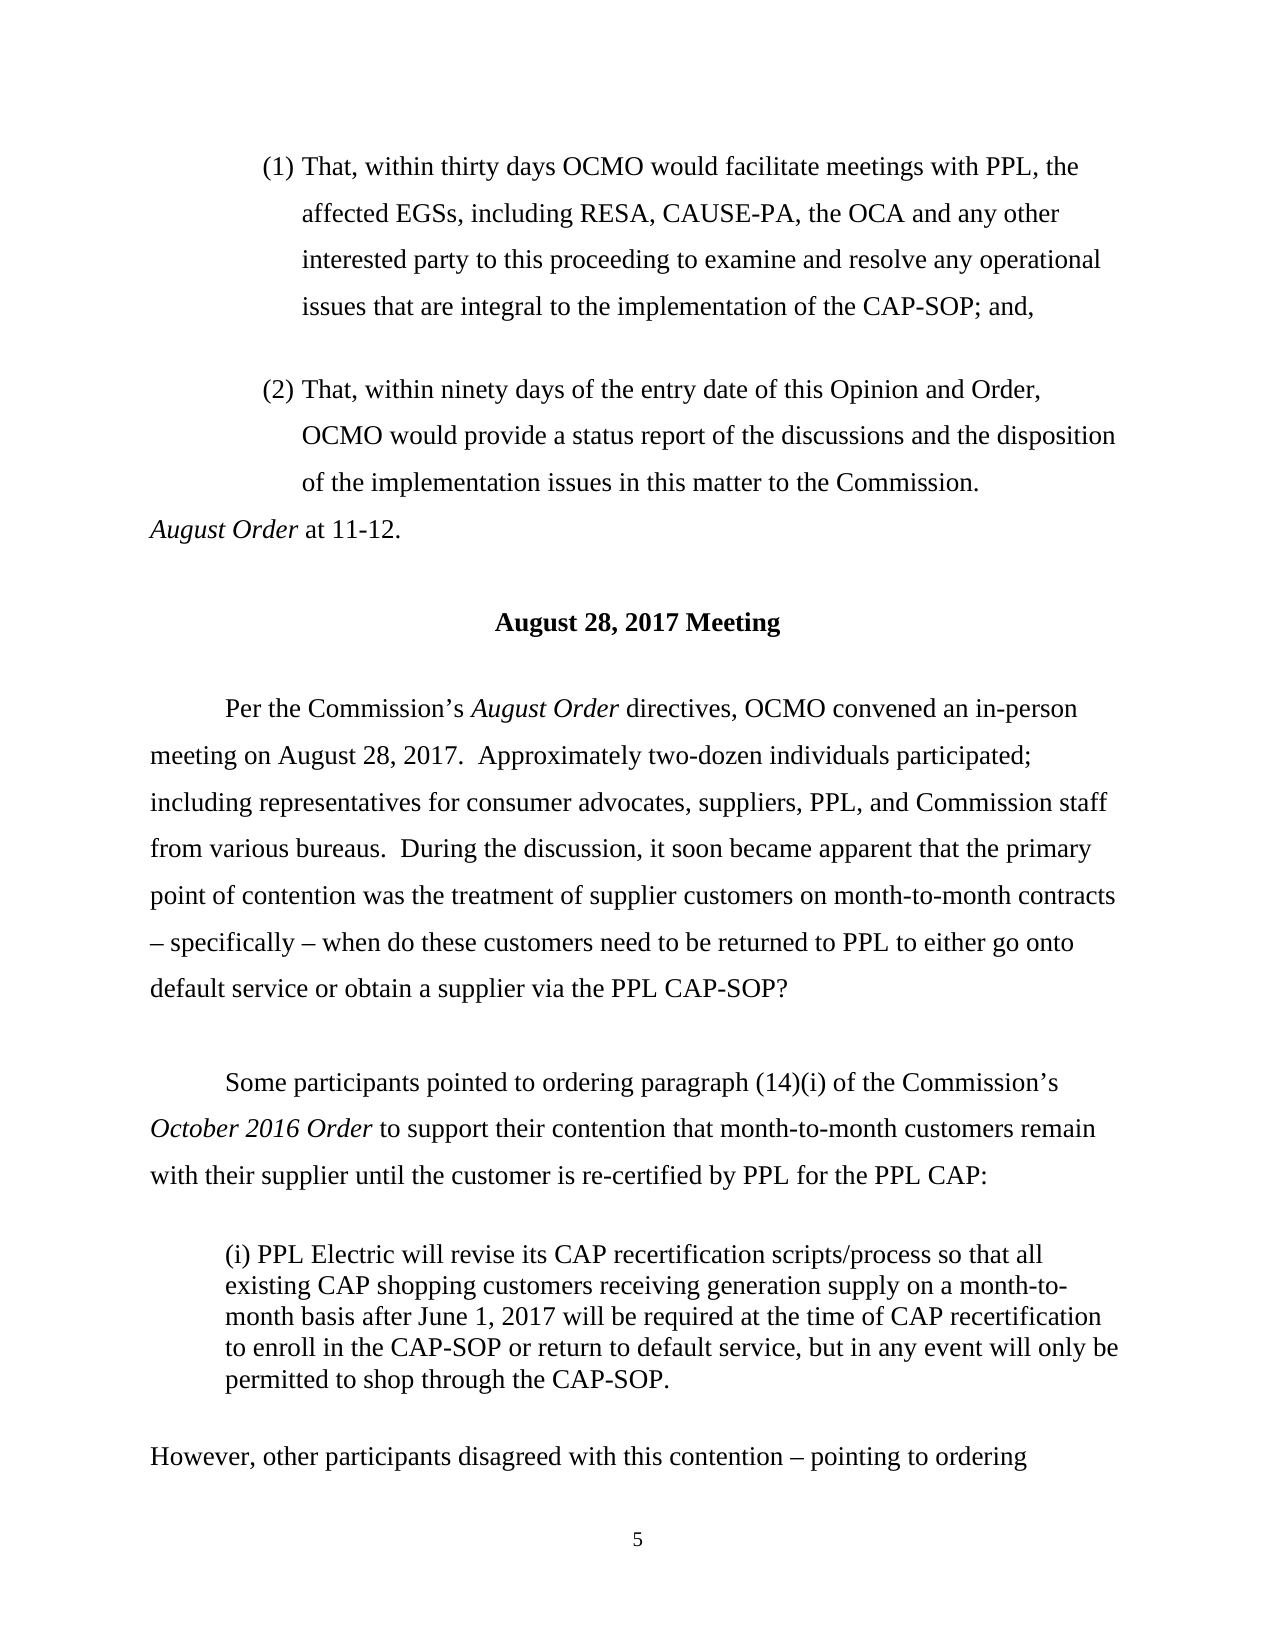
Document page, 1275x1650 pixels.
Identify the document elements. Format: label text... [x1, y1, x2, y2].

text (i) PPL Electric will revise its CAP recertification scripts/process so that all existing CAP shopping customers receiving generation supply on a month-to-month basis after June 1, 2017 will be required at the time of CAP recertification to enroll in the CAP-SOP or return to default service, but in any event will only be permitted to shop through the CAP-SOP. [225, 1238, 1125, 1394]
text Per the Commission’s August Order directives, OCMO convened an in-person meeting on August 28, 2017. Approximately two-dozen individuals participated; including representatives for consumer advocates, suppliers, PPL, and Commission staff from various bureaus. During the discussion, it soon became apparent that the primary point of contention was the treatment of supplier customers on month-to-month contracts – specifically – when do these customers need to be returned to PPL to either go onto default service or obtain a supplier via the PPL CAP-SOP? [150, 692, 1125, 1003]
text August Order at 11-12. [150, 513, 1125, 544]
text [150, 1441, 1125, 1472]
text Some participants pointed to ordering paragraph (14)(i) of the Commission’s October 2016 Order to support their contention that month-to-month customers remain with their supplier until the customer is re-certified by PPL for the PPL CAP: [150, 1066, 1125, 1226]
list That, within ninety days of the entry date of this Opinion and Order, OCMO would provide a status report of the discussions and the disposition of the implementation issues in this matter to the Commission. [262, 373, 1125, 497]
list That, within thirty days OCMO would facilitate meetings with PPL, the affected EGSs, including RESA, CAUSE-PA, the OCA and any other interested party to this proceeding to examine and resolve any operational issues that are integral to the implementation of the CAP-SOP; and, [262, 150, 1125, 361]
text August 28, 2017 Meeting [150, 606, 1125, 637]
